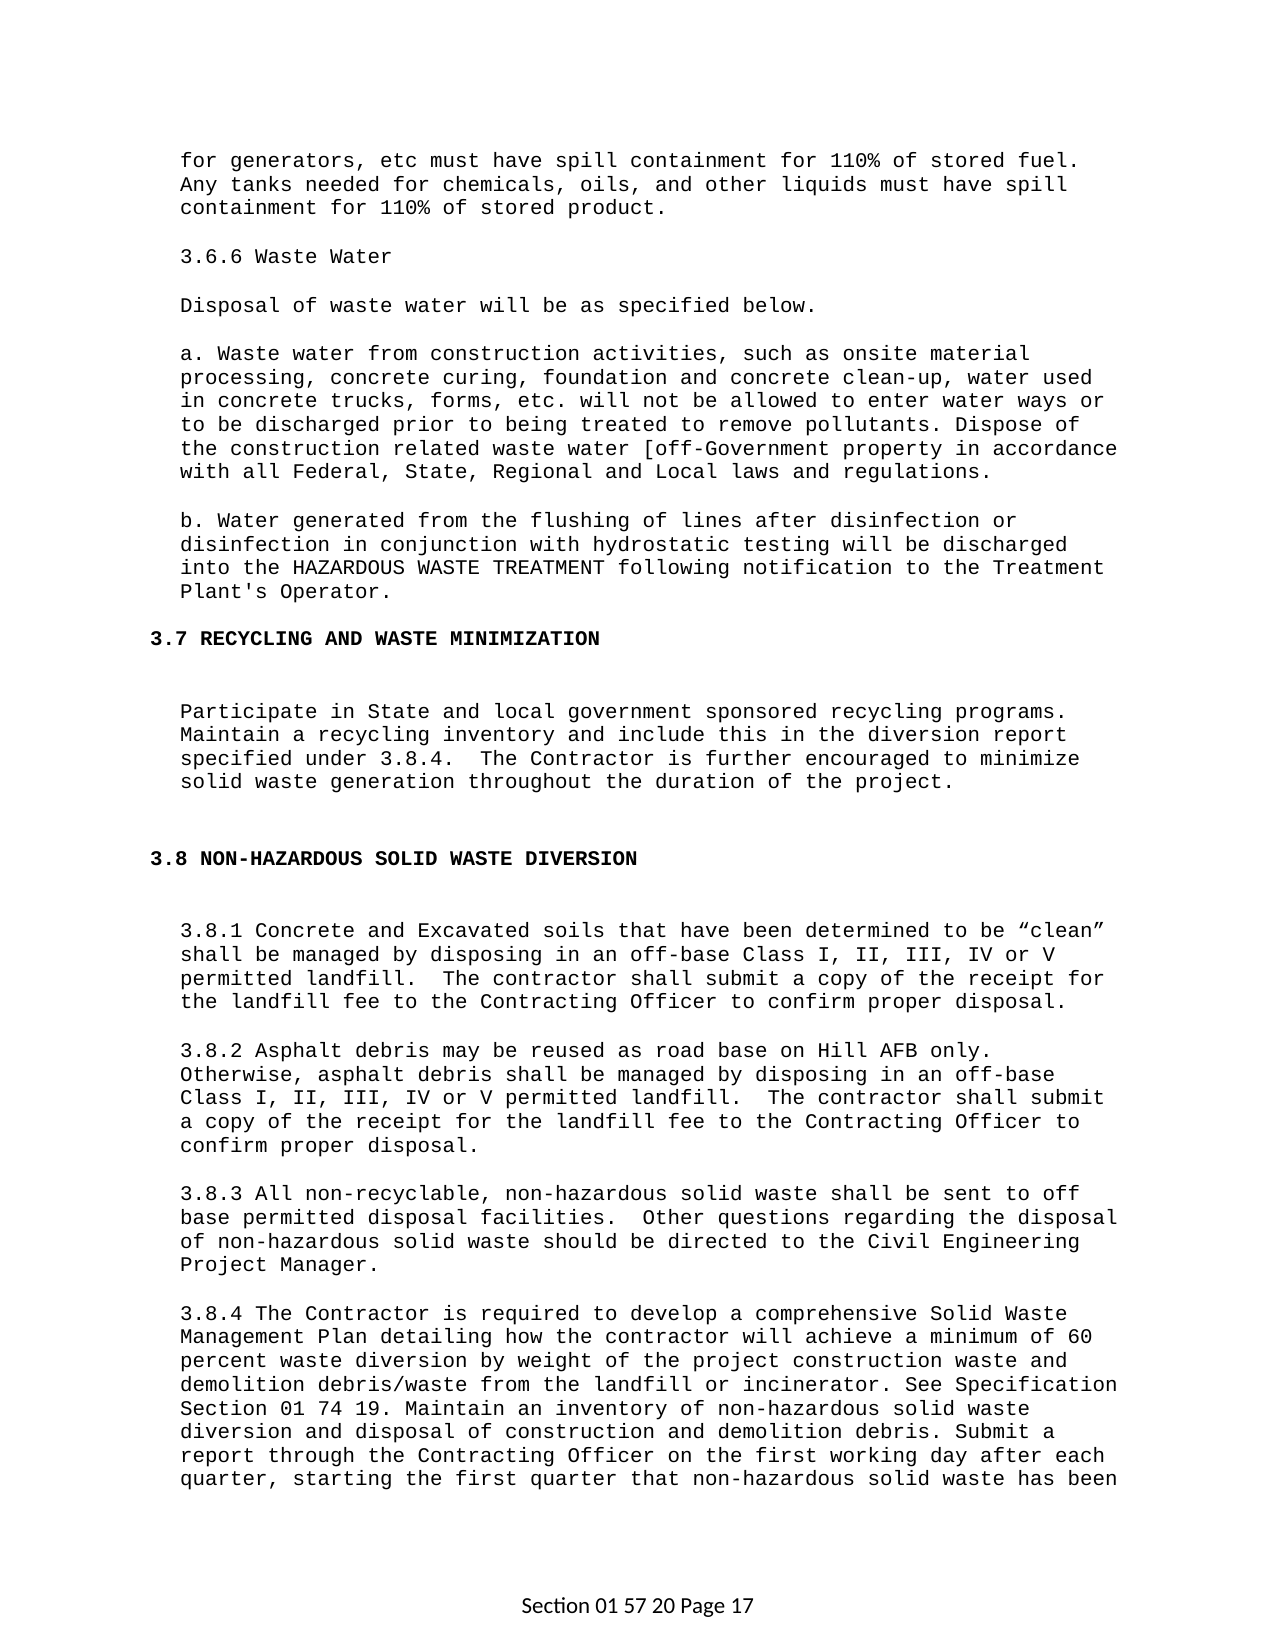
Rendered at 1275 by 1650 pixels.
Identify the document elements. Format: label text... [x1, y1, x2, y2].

text 3.8.1 Concrete and Excavated soils that have been determined to be “clean” shall be managed by disposing in an off-base Class I, II, III, IV or V permitted landfill. The contractor shall submit a copy of the receipt for the landfill fee to the Contracting Officer to confirm proper disposal. [180, 921, 1125, 1015]
text 3.8.2 Asphalt debris may be reused as road base on Hill AFB only. Otherwise, asphalt debris shall be managed by disposing in an off-base Class I, II, III, IV or V permitted landfill. The contractor shall submit a copy of the receipt for the landfill fee to the Contracting Officer to confirm proper disposal. [180, 1040, 1125, 1158]
text Participate in State and local government sponsored recycling programs. Maintain a recycling inventory and include this in the diversion report specified under 3.8.4. The Contractor is further encouraged to minimize solid waste generation throughout the duration of the project. [180, 701, 1125, 795]
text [180, 150, 1125, 221]
text 3.6.6 Waste Water [180, 246, 1125, 269]
text a. Waste water from construction activities, such as onsite material processing, concrete curing, foundation and concrete clean-up, water used in concrete trucks, forms, etc. will not be allowed to enter water ways or to be discharged prior to being treated to remove pollutants. Dispose of the construction related waste water [off-Government property in accordance with all Federal, State, Regional and Local laws and regulations. [180, 343, 1125, 485]
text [180, 1303, 1125, 1492]
text b. Water generated from the flushing of lines after disinfection or disinfection in conjunction with hydrostatic testing will be discharged into the HAZARDOUS WASTE TREATMENT following notification to the Treatment Plant's Operator. [180, 510, 1125, 605]
text 3.8.3 All non-recyclable, non-hazardous solid waste shall be sent to off base permitted disposal facilities. Other questions regarding the disposal of non-hazardous solid waste should be directed to the Civil Engineering Project Manager. [180, 1183, 1125, 1278]
text 3.7 RECYCLING AND WASTE MINIMIZATION [150, 628, 1125, 652]
text Disposal of waste water will be as specified below. [180, 294, 1125, 318]
text 3.8 NON-HAZARDOUS SOLID WASTE DIVERSION [150, 848, 1125, 872]
